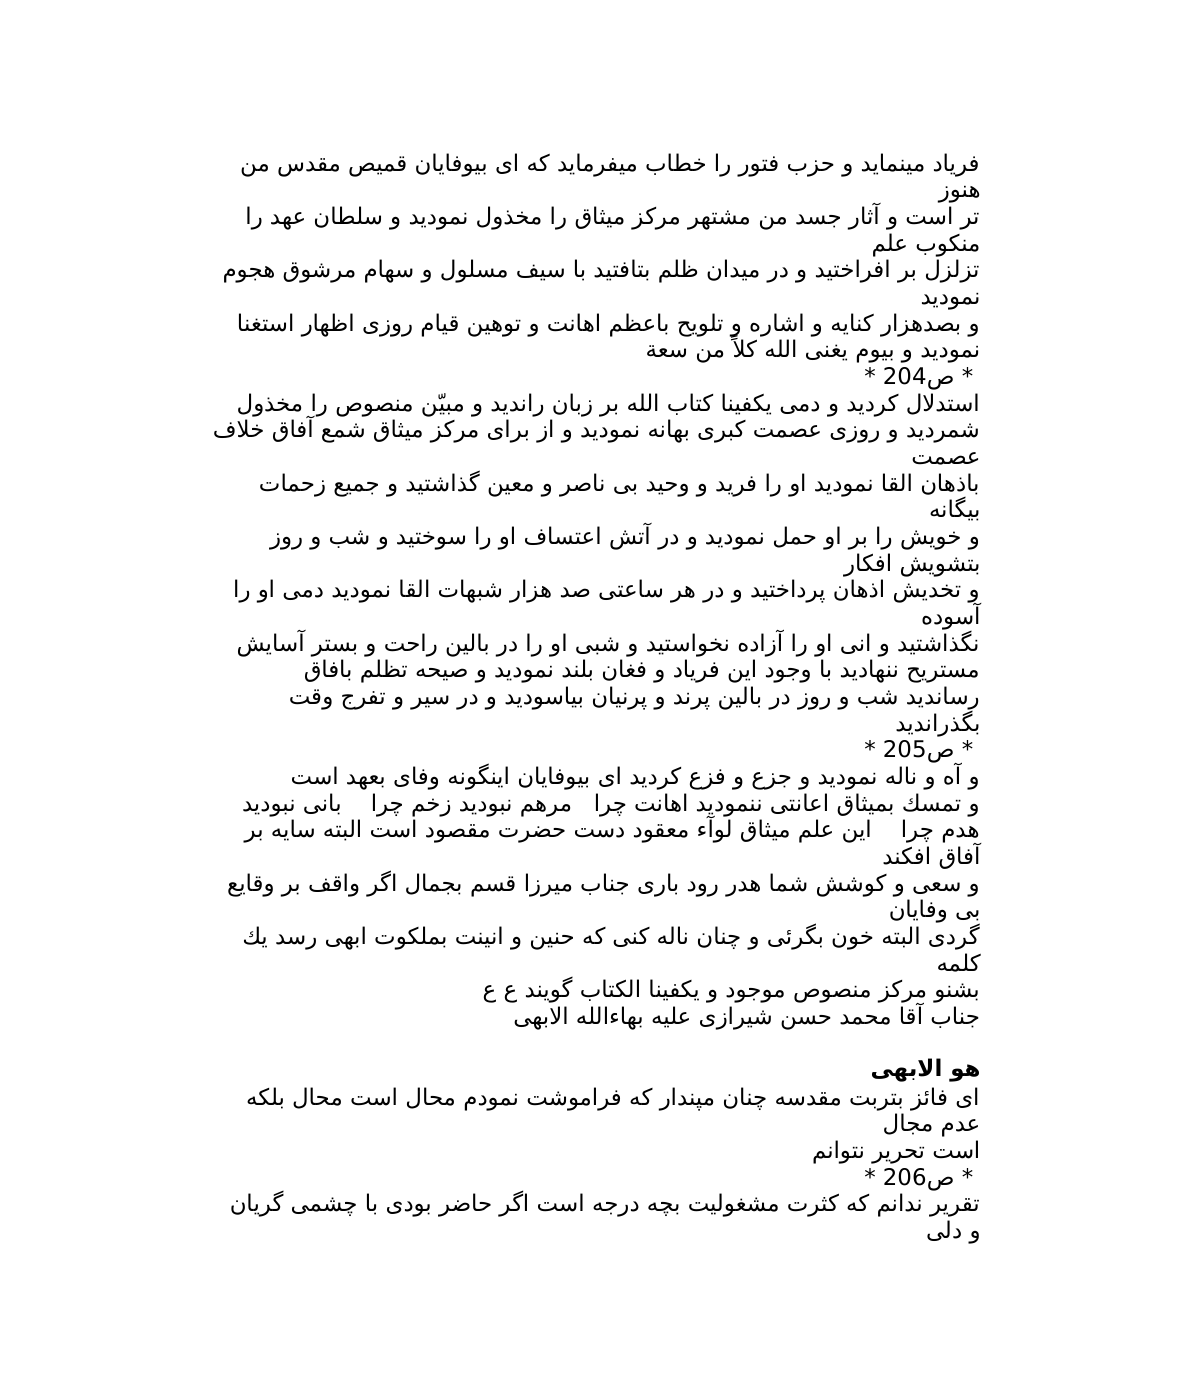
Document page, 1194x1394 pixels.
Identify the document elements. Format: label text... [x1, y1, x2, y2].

text است تحرير نتوانم [213, 1137, 980, 1164]
text هدم چرا اين علم ميثاق لوآء معقود دست حضرت مقصود است البته سايه بر آفاق افكند [213, 817, 980, 870]
text تزلزل بر افراختيد و در ميدان ظلم بتافتيد با سيف مسلول و سهام مرشوق هجوم نموديد [213, 257, 980, 310]
text و تمسك بميثاق اعانتى ننموديد اهانت چرا مرهم نبوديد زخم چرا بانى نبوديد [213, 790, 980, 817]
text و بصدهزار كنايه و اشاره و تلويح باعظم اهانت و توهين قيام روزى اظهار استغنا [213, 310, 980, 337]
text تر است و آثار جسد من مشتهر مركز ميثاق را مخذول نموديد و سلطان عهد را منكوب علم [213, 203, 980, 257]
text رسانديد شب و روز در بالين پرند و پرنيان بياسوديد و در سير و تفرج وقت [213, 683, 980, 710]
text مستريح ننهاديد با وجود اين فرياد و فغان بلند نموديد و صيحه تظلم بافاق [213, 657, 980, 683]
text و تخديش اذهان پرداختيد و در هر ساعتى صد هزار شبهات القا نموديد دمى او را آسوده [213, 577, 980, 630]
text * ص205 * [213, 737, 980, 763]
subtitle هو الابهى [213, 1055, 980, 1082]
text گردى البته خون بگرئى و چنان ناله كنى كه حنين و انينت بملكوت ابهى رسد يك كلمه [213, 923, 980, 977]
text و آه و ناله نموديد و جزع و فزع كرديد اى بيوفايان اينگونه وفاى بعهد است [213, 763, 980, 790]
text اى فائز بتربت مقدسه چنان مپندار كه فراموشت نمودم محال است محال بلكه عدم مجال [213, 1084, 980, 1137]
text استدلال كرديد و دمى يكفينا كتاب الله بر زبان رانديد و مبيّن منصوص را مخذول [213, 390, 980, 417]
text باذهان القا نموديد او را فريد و وحيد بى ناصر و معين گذاشتيد و جميع زحمات بيگانه [213, 470, 980, 523]
text بشنو مركز منصوص موجود و يكفينا الكتاب گويند ع ع [213, 977, 980, 1003]
text بگذرانديد [213, 710, 980, 737]
text شمرديد و روزى عصمت كبرى بهانه نموديد و از براى مركز ميثاق شمع آفاق خلاف عصمت [213, 417, 980, 470]
text نگذاشتيد و انى او را آزاده نخواستيد و شبى او را در بالين راحت و بستر آسايش [213, 630, 980, 657]
text تقرير ندانم كه كثرت مشغوليت بچه درجه است اگر حاضر بودى با چشمى گريان و دلى [213, 1190, 980, 1244]
text * ص206 * [213, 1164, 980, 1190]
text جناب آقا محمد حسن شيرازى عليه بهاءالله الابهى [213, 1003, 980, 1030]
text فرياد مينمايد و حزب فتور را خطاب ميفرمايد كه اى بيوفايان قميص مقدس من هنوز [213, 150, 980, 203]
text و سعى و كوشش شما هدر رود بارى جناب ميرزا قسم بجمال اگر واقف بر وقايع بى وفايان [213, 870, 980, 923]
text و خويش را بر او حمل نموديد و در آتش اعتساف او را سوختيد و شب و روز بتشويش افكار [213, 523, 980, 577]
text * ص204 * [213, 363, 980, 390]
text نموديد و بيوم يغنى الله كلاً من سعة [213, 337, 980, 363]
